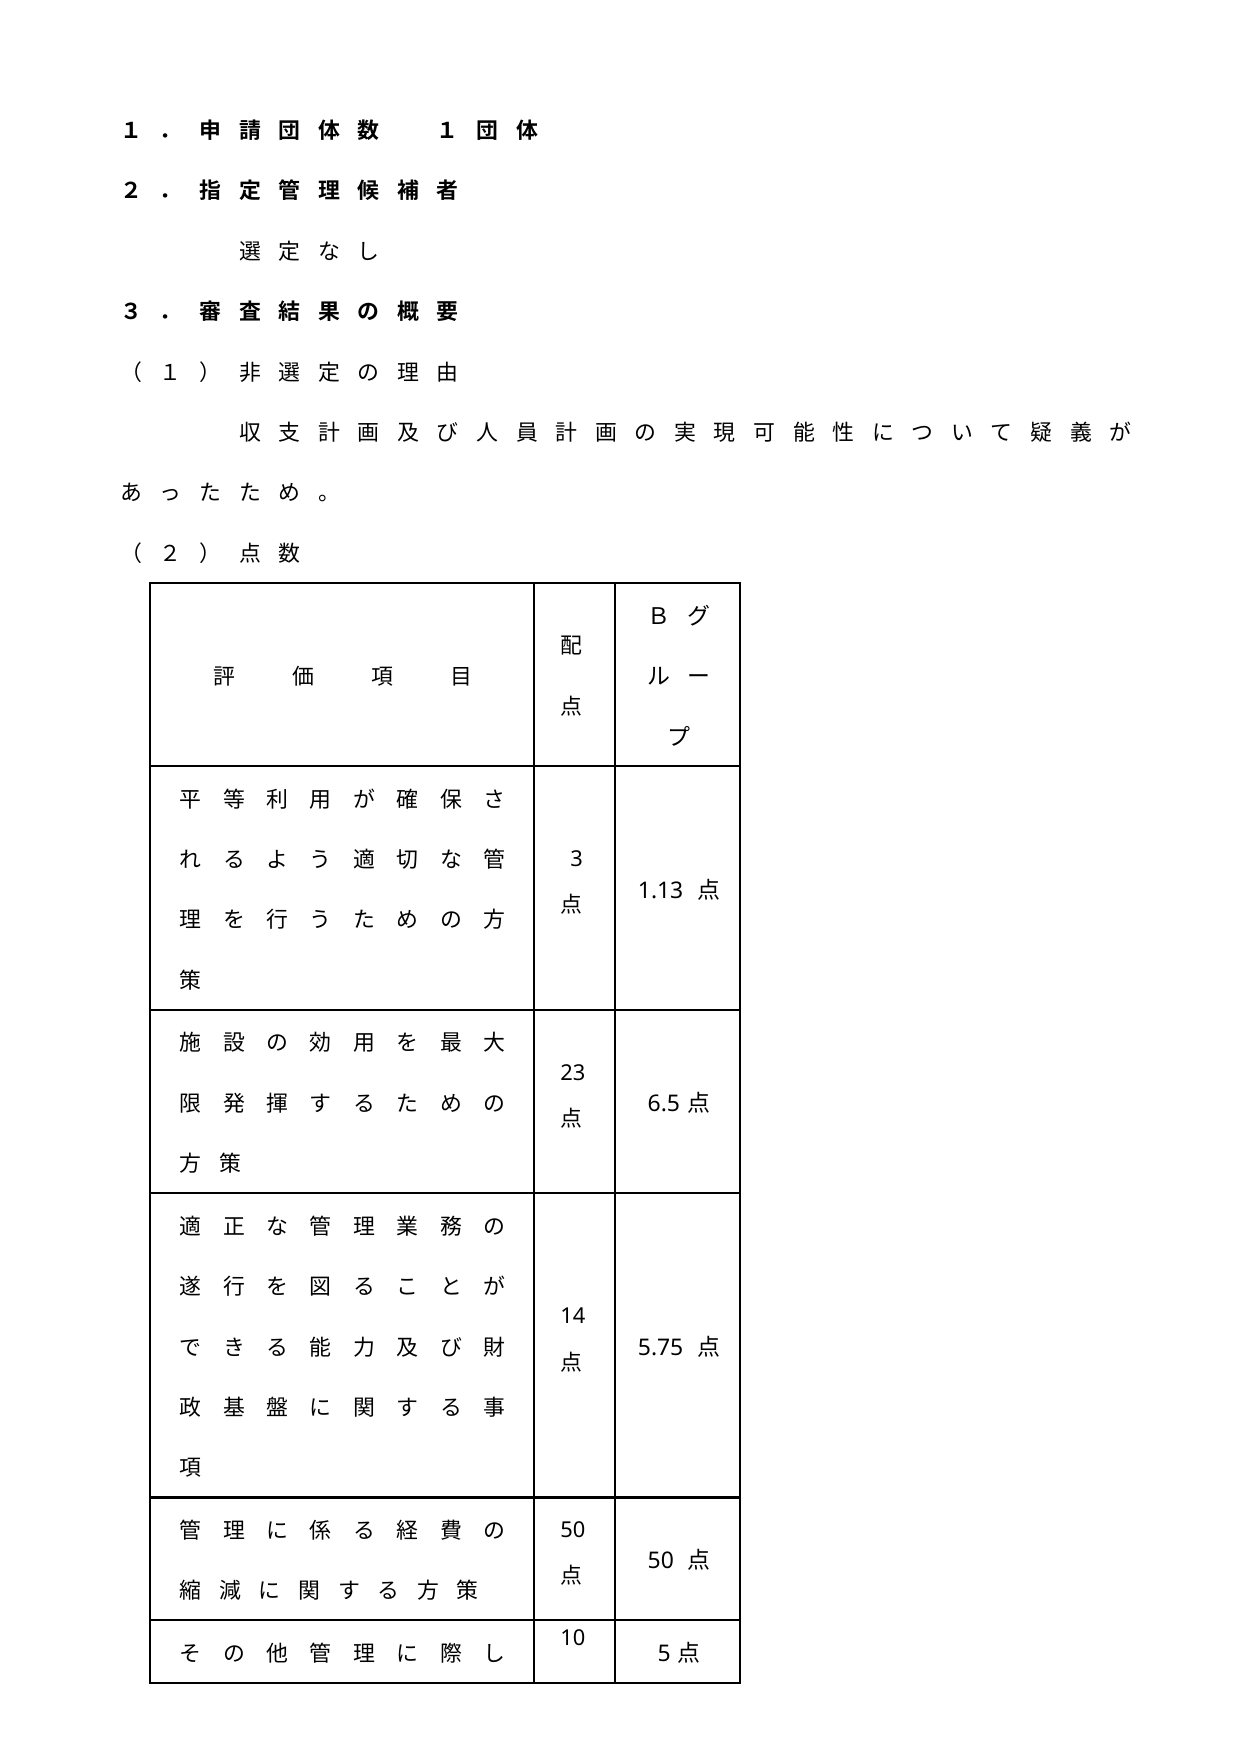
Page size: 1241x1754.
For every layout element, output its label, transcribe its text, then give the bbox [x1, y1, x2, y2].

table_cell 14点 [535, 1194, 614, 1496]
table_cell 平等利用が確保されるよう適切な管理を行うための方策 [151, 767, 533, 1009]
table_header Ｂグループ [616, 584, 739, 765]
table_cell 5.75点 [616, 1194, 739, 1496]
table_cell 50点 [535, 1499, 614, 1619]
table_cell 5点 [616, 1621, 739, 1682]
text （２）点数 [120, 521, 1149, 582]
table_cell 3点 [535, 767, 614, 1009]
table_cell 施設の効用を最大限発揮するための方策 [151, 1011, 533, 1192]
table_cell 10点 [535, 1621, 614, 1682]
table_cell 1.13点 [616, 767, 739, 1009]
table_header 配点 [535, 584, 614, 765]
table_cell 23点 [535, 1011, 614, 1192]
table_cell 管理に係る経費の縮減に関する方策 [151, 1499, 533, 1619]
text 選定なし ３．審査結果の概要 （１）非選定の理由 収支計画及び人員計画の実現可能性について疑義があったため。 [120, 219, 1149, 521]
text １．申請団体数 １団体 ２．指定管理候補者 [120, 98, 1149, 219]
table_cell 50点 [616, 1499, 739, 1619]
table_cell 適正な管理業務の遂行を図ることができる能力及び財政基盤に関する事項 [151, 1194, 533, 1496]
table_cell その他管理に際して必要な事項 [151, 1621, 533, 1682]
table_header 評 価 項 目 [151, 584, 533, 765]
table_cell 6.5点 [616, 1011, 739, 1192]
